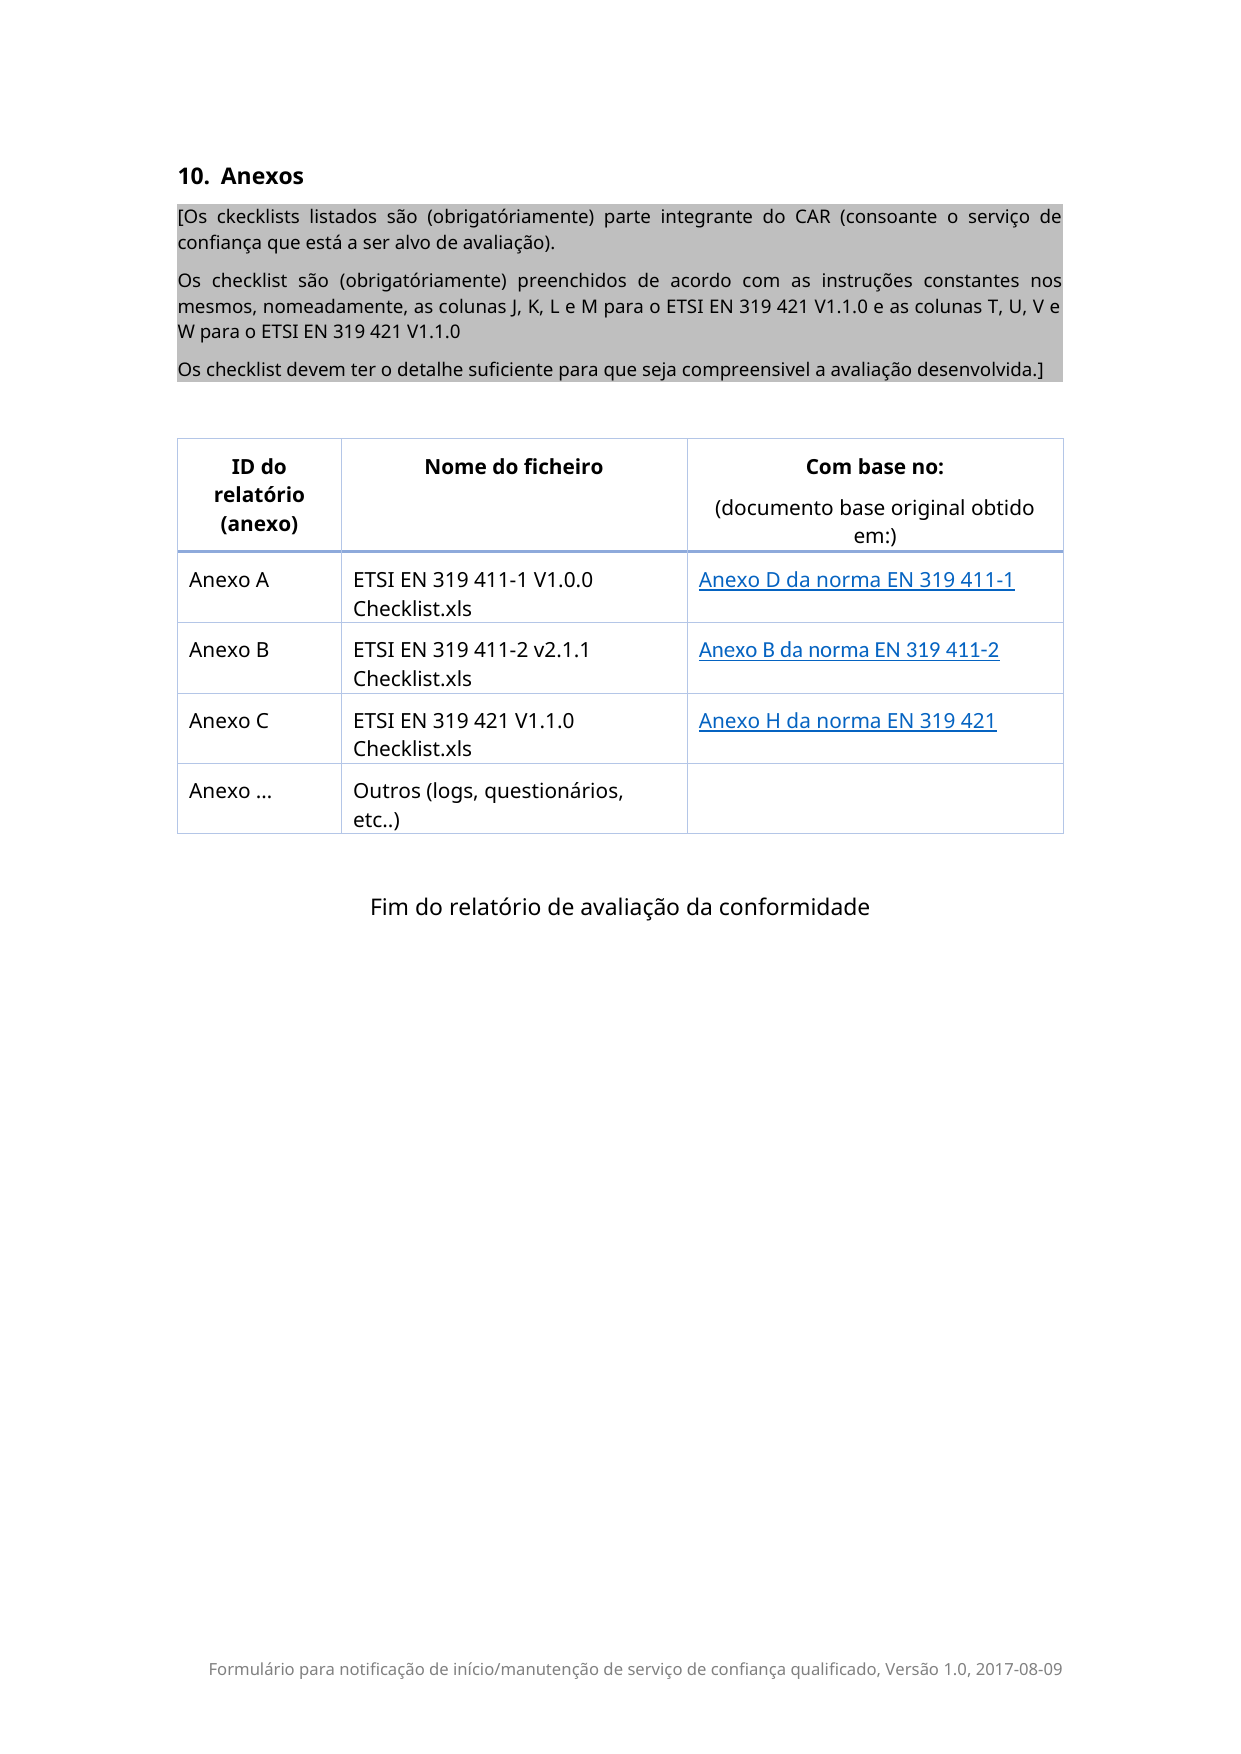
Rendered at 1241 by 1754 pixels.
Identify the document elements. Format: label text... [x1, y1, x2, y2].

table_cell Outros (logs, questionários, etc..) [342, 764, 687, 833]
table_cell Anexo A [178, 553, 341, 622]
table_cell Anexo … [178, 764, 341, 833]
table_cell [688, 764, 1063, 833]
table_cell ETSI EN 319 411-2 v2.1.1 Checklist.xls [342, 623, 687, 692]
table_cell Anexo B da norma EN 319 411-2 [688, 623, 1063, 692]
table_cell Anexo C [178, 694, 341, 763]
table_cell Anexo D da norma EN 319 411-1 [688, 553, 1063, 622]
text Os checklist devem ter o detalhe suficiente para que seja compreensivel a avaliação desenvolvida.] [177, 356, 1063, 382]
table_cell ETSI EN 319 411-1 V1.0.0 Checklist.xls [342, 553, 687, 622]
text Os checklist são (obrigatóriamente) preenchidos de acordo com as instruções constantes nos mesmos, nomeadamente, as colunas J, K, L e M para o ETSI EN 319 421 V1.1.0 e as colunas T, U, V e W para o ETSI EN 319 421 V1.1.0 [177, 267, 1063, 344]
table_header Nome do ficheiro [342, 439, 687, 549]
table_cell ETSI EN 319 421 V1.1.0 Checklist.xls [342, 694, 687, 763]
text Fim do relatório de avaliação da conformidade [177, 891, 1063, 922]
list Anexos [177, 160, 1063, 191]
text [Os ckecklists listados são (obrigatóriamente) parte integrante do CAR (consoante o serviço de confiança que está a ser alvo de avaliação). [177, 204, 1063, 255]
table_header Com base no: (documento base original obtido em:) [688, 439, 1063, 549]
table_header ID do relatório (anexo) [178, 439, 341, 549]
table_cell Anexo H da norma EN 319 421 [688, 694, 1063, 763]
table_cell Anexo B [178, 623, 341, 692]
